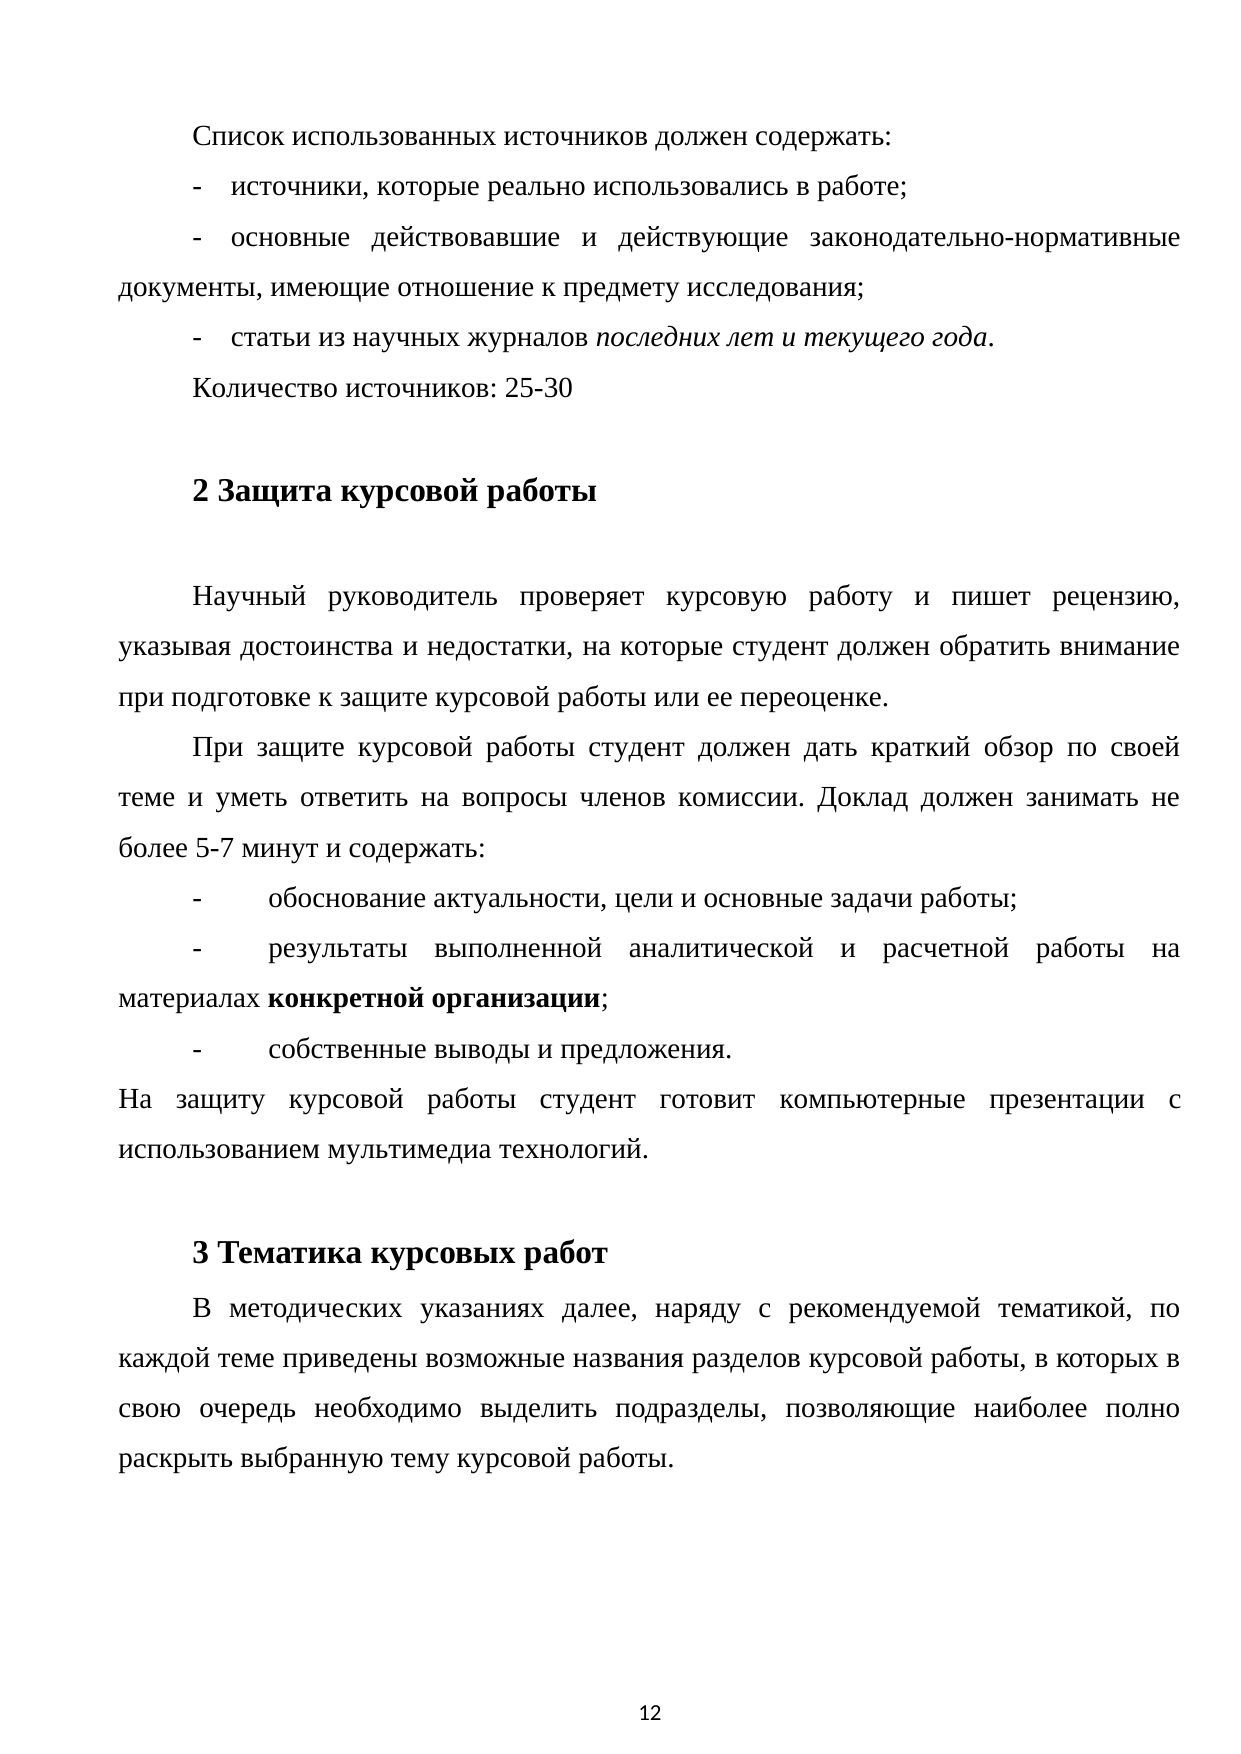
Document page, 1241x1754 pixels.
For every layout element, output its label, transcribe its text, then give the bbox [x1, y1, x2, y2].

text 2 Защита курсовой работы [118, 470, 1181, 509]
list статьи из научных журналов последних лет и текущего года. [118, 319, 1181, 353]
text В методических указаниях далее, наряду с рекомендуемой тематикой, по каждой теме приведены возможные названия разделов курсовой работы, в которых в свою очередь необходимо выделить подразделы, позволяющие наиболее полно раскрыть выбранную тему курсовой работы. [118, 1290, 1181, 1474]
text Список использованных источников должен содержать: [118, 118, 1181, 152]
text 3 Тематика курсовых работ [118, 1232, 1181, 1271]
text При защите курсовой работы студент должен дать краткий обзор по своей теме и уметь ответить на вопросы членов комиссии. Доклад должен занимать не более 5-7 минут и содержать: [118, 729, 1181, 863]
text Количество источников: 25-30 [118, 370, 1181, 403]
list результаты выполненной аналитической и расчетной работы на материалах конкретной организации; [118, 930, 1181, 1014]
text На защиту курсовой работы студент готовит компьютерные презентации с использованием мультимедиа технологий. [118, 1081, 1181, 1165]
text Научный руководитель проверяет курсовую работу и пишет рецензию, указывая достоинства и недостатки, на которые студент должен обратить внимание при подготовке к защите курсовой работы или ее переоценке. [118, 578, 1181, 712]
list источники, которые реально использовались в работе; [118, 168, 1181, 202]
list собственные выводы и предложения. [118, 1031, 1181, 1064]
list обоснование актуальности, цели и основные задачи работы; [118, 880, 1181, 913]
list основные действовавшие и действующие законодательно-нормативные документы, имеющие отношение к предмету исследования; [118, 219, 1181, 303]
